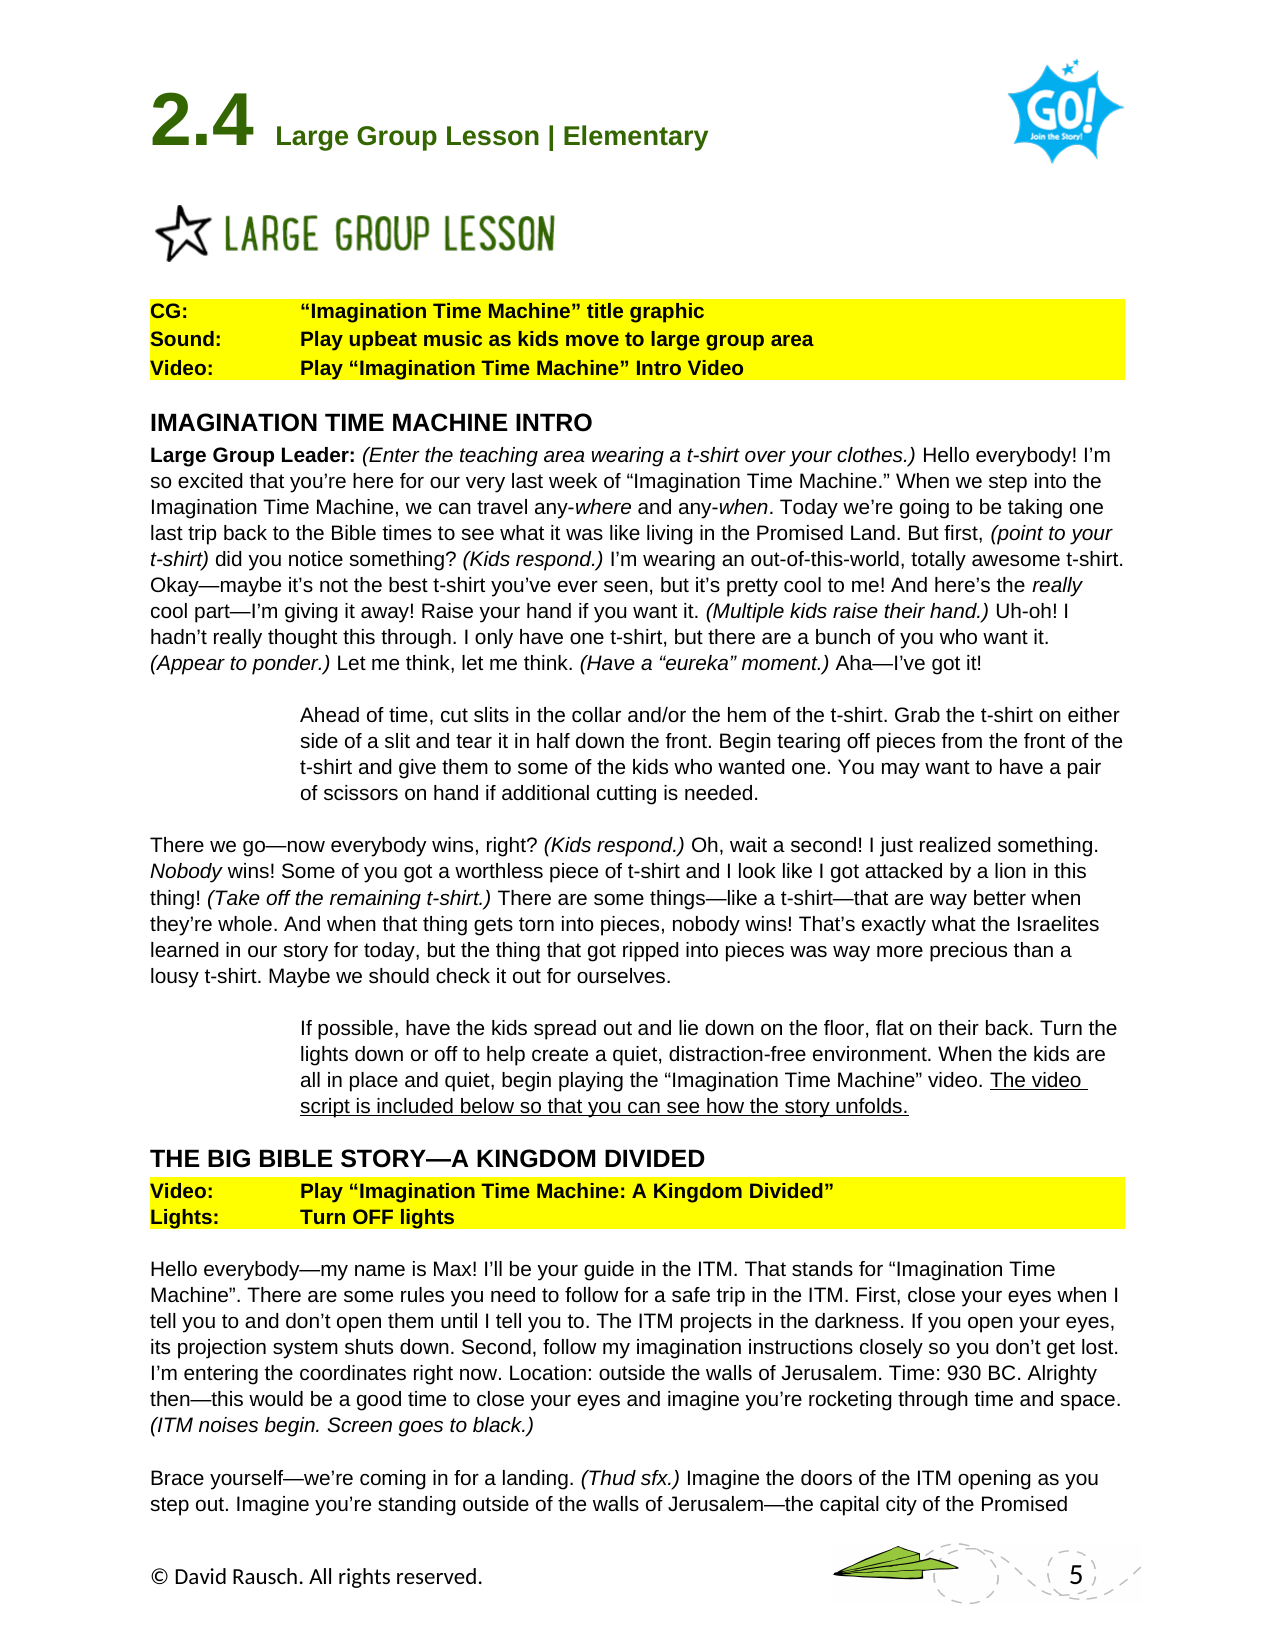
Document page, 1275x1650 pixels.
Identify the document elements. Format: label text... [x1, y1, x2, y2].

text Video: Play “Imagination Time Machine” Intro Video [150, 354, 1125, 380]
picture [150, 203, 675, 264]
text THE BIG BIBLE STORY—A KINGDOM DIVIDED [150, 1144, 1125, 1172]
text CG: “Imagination Time Machine” title graphic [150, 299, 1125, 323]
text Video: Play “Imagination Time Machine: A Kingdom Divided” [150, 1177, 1125, 1203]
text Large Group Leader: (Enter the teaching area wearing a t-shirt over your clothes.) Hello everybody! I’m so excited that you’re here for our very last week of “Imagination Time Machine.” When we step into the Imagination Time Machine, we can travel any-where and any-when. Today we’re going to be taking one last trip back to the Bible times to see what it was like living in the Promised Land. But first, (point to your t-shirt) did you notice something? (Kids respond.) I’m wearing an out-of-this-world, totally awesome t-shirt. Okay—maybe it’s not the best t-shirt you’ve ever seen, but it’s pretty cool to me! And here’s the really cool part—I’m giving it away! Raise your hand if you want it. (Multiple kids raise their hand.) Uh-oh! I hadn’t really thought this through. I only have one t-shirt, but there are a bunch of you who want it. (Appear to ponder.) Let me think, let me think. (Have a “eureka” moment.) Aha—I’ve got it! [150, 441, 1125, 675]
text Lights: Turn OFF lights [150, 1203, 1125, 1229]
picture [1000, 55, 1125, 165]
picture [832, 1543, 1143, 1604]
text Ahead of time, cut slits in the collar and/or the hem of the t-shirt. Grab the t-shirt on either side of a slit and tear it in half down the front. Begin tearing off pieces from the front of the t-shirt and give them to some of the kids who wanted one. You may want to have a pair of scissors on hand if additional cutting is needed. [300, 701, 1125, 805]
text Hello everybody—my name is Max! I’ll be your guide in the ITM. That stands for “Imagination Time Machine”. There are some rules you need to follow for a safe trip in the ITM. First, close your eyes when I tell you to and don’t open them until I tell you to. The ITM projects in the darkness. If you open your eyes, its projection system shuts down. Second, follow my imagination instructions closely so you don’t get lost. I’m entering the coordinates right now. Location: outside the walls of Jerusalem. Time: 930 BC. Alrighty then—this would be a good time to close your eyes and imagine you’re rocketing through time and space. (ITM noises begin. Screen goes to black.) [150, 1255, 1125, 1437]
text If possible, have the kids spread out and lie down on the floor, flat on their back. Turn the lights down or off to help create a quiet, distraction-free environment. When the kids are all in place and quiet, begin playing the “Imagination Time Machine” video. The video script is included below so that you can see how the story unfolds. [300, 1013, 1125, 1118]
text Sound: Play upbeat music as kids move to large group area [150, 327, 1125, 351]
text IMAGINATION TIME MACHINE INTRO [150, 408, 1125, 436]
text There we go—now everybody wins, right? (Kids respond.) Oh, wait a second! I just realized something. Nobody wins! Some of you got a worthless piece of t-shirt and I look like I got attacked by a lion in this thing! (Take off the remaining t-shirt.) There are some things—like a t-shirt—that are way better when they’re whole. And when that thing gets torn into pieces, nobody wins! That’s exactly what the Israelites learned in our story for today, but the thing that got ripped into pieces was way more precious than a lousy t-shirt. Maybe we should check it out for ourselves. [150, 831, 1125, 987]
